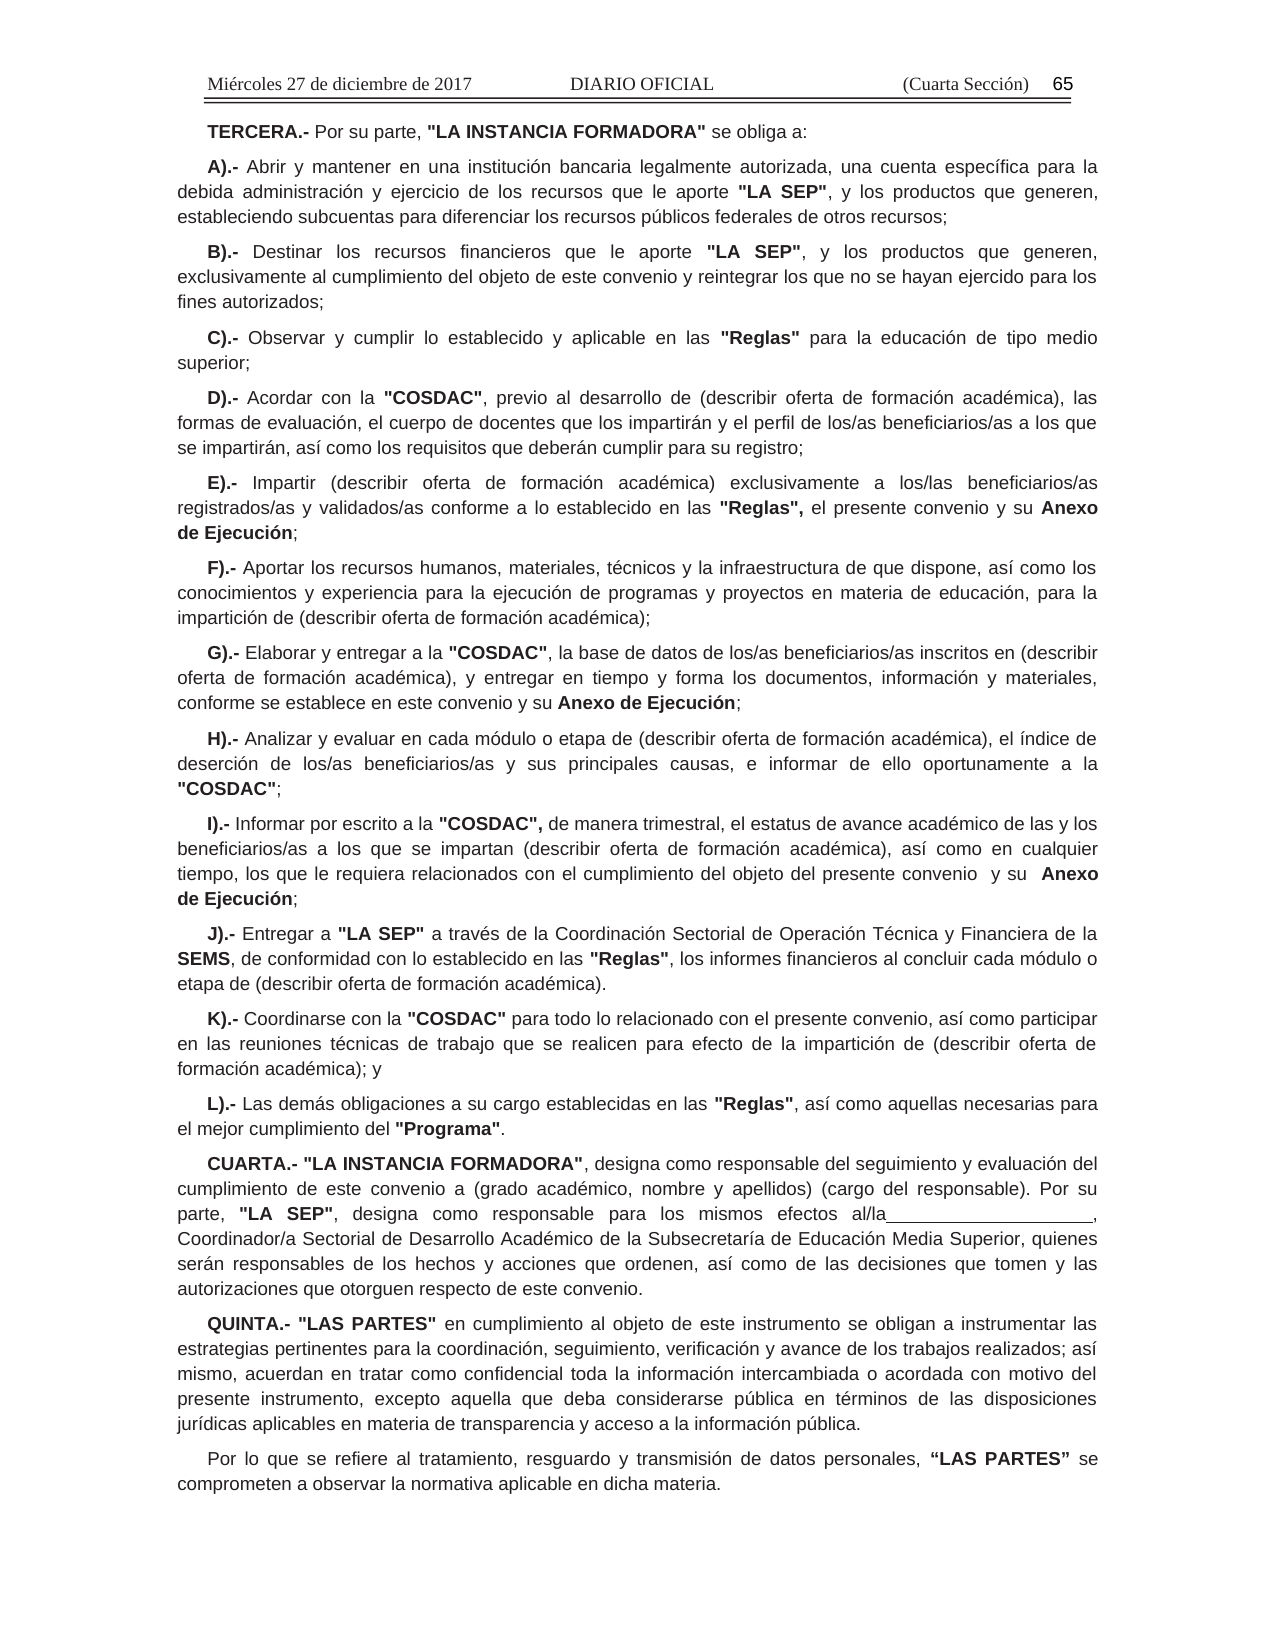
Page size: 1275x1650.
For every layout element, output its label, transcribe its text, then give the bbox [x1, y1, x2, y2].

text B).- Destinar los recursos financieros que le aporte "LA SEP", y los productos que generen, exclusivamente al cumplimiento del objeto de este convenio y reintegrar los que no se hayan ejercido para los fines autorizados; [177, 241, 1098, 313]
text G).- Elaborar y entregar a la "COSDAC", la base de datos de los/as beneficiarios/as inscritos en (describir oferta de formación académica), y entregar en tiempo y forma los documentos, información y materiales, conforme se establece en este convenio y su Anexo de Ejecución; [177, 642, 1098, 714]
text E).- Impartir (describir oferta de formación académica) exclusivamente a los/las beneficiarios/as registrados/as y validados/as conforme a lo establecido en las "Reglas", el presente convenio y su Anexo de Ejecución; [177, 472, 1098, 543]
text A).- Abrir y mantener en una institución bancaria legalmente autorizada, una cuenta específica para la debida administración y ejercicio de los recursos que le aporte "LA SEP", y los productos que generen, estableciendo subcuentas para diferenciar los recursos públicos federales de otros recursos; [177, 156, 1098, 228]
text H).- Analizar y evaluar en cada módulo o etapa de (describir oferta de formación académica), el índice de deserción de los/as beneficiarios/as y sus principales causas, e informar de ello oportunamente a la "COSDAC"; [177, 727, 1098, 799]
text TERCERA.- Por su parte, "LA INSTANCIA FORMADORA" se obliga a: [207, 121, 1112, 142]
text Por lo que se refiere al tratamiento, resguardo y transmisión de datos personales, “LAS PARTES” se comprometen a observar la normativa aplicable en dicha materia. [177, 1448, 1098, 1494]
text F).- Aportar los recursos humanos, materiales, técnicos y la infraestructura de que dispone, así como los conocimientos y experiencia para la ejecución de programas y proyectos en materia de educación, para la impartición de (describir oferta de formación académica); [177, 557, 1098, 629]
text I).- Informar por escrito a la "COSDAC", de manera trimestral, el estatus de avance académico de las y los beneficiarios/as a los que se impartan (describir oferta de formación académica), así como en cualquier tiempo, los que le requiera relacionados con el cumplimiento del objeto del presente convenio y su Anexo de Ejecución; [177, 813, 1098, 909]
text K).- Coordinarse con la "COSDAC" para todo lo relacionado con el presente convenio, así como participar en las reuniones técnicas de trabajo que se realicen para efecto de la impartición de (describir oferta de formación académica); y [177, 1008, 1098, 1079]
text CUARTA.- "LA INSTANCIA FORMADORA", designa como responsable del seguimiento y evaluación del cumplimiento de este convenio a (grado académico, nombre y apellidos) (cargo del responsable). Por su parte, "LA SEP", designa como responsable para los mismos efectos al/la , Coordinador/a Sectorial de Desarrollo Académico de la Subsecretaría de Educación Media Superior, quienes serán responsables de los hechos y acciones que ordenen, así como de las decisiones que tomen y las autorizaciones que otorguen respecto de este convenio. [177, 1153, 1098, 1300]
text D).- Acordar con la "COSDAC", previo al desarrollo de (describir oferta de formación académica), las formas de evaluación, el cuerpo de docentes que los impartirán y el perfil de los/as beneficiarios/as a los que se impartirán, así como los requisitos que deberán cumplir para su registro; [177, 387, 1098, 458]
text C).- Observar y cumplir lo establecido y aplicable en las "Reglas" para la educación de tipo medio superior; [177, 326, 1098, 373]
text QUINTA.- "LAS PARTES" en cumplimiento al objeto de este instrumento se obligan a instrumentar las estrategias pertinentes para la coordinación, seguimiento, verificación y avance de los trabajos realizados; así mismo, acuerdan en tratar como confidencial toda la información intercambiada o acordada con motivo del presente instrumento, excepto aquella que deba considerarse pública en términos de las disposiciones jurídicas aplicables en materia de transparencia y acceso a la información pública. [177, 1313, 1098, 1434]
text J).- Entregar a "LA SEP" a través de la Coordinación Sectorial de Operación Técnica y Financiera de la SEMS, de conformidad con lo establecido en las "Reglas", los informes financieros al concluir cada módulo o etapa de (describir oferta de formación académica). [177, 923, 1098, 994]
text L).- Las demás obligaciones a su cargo establecidas en las "Reglas", así como aquellas necesarias para el mejor cumplimiento del "Programa". [177, 1093, 1098, 1139]
